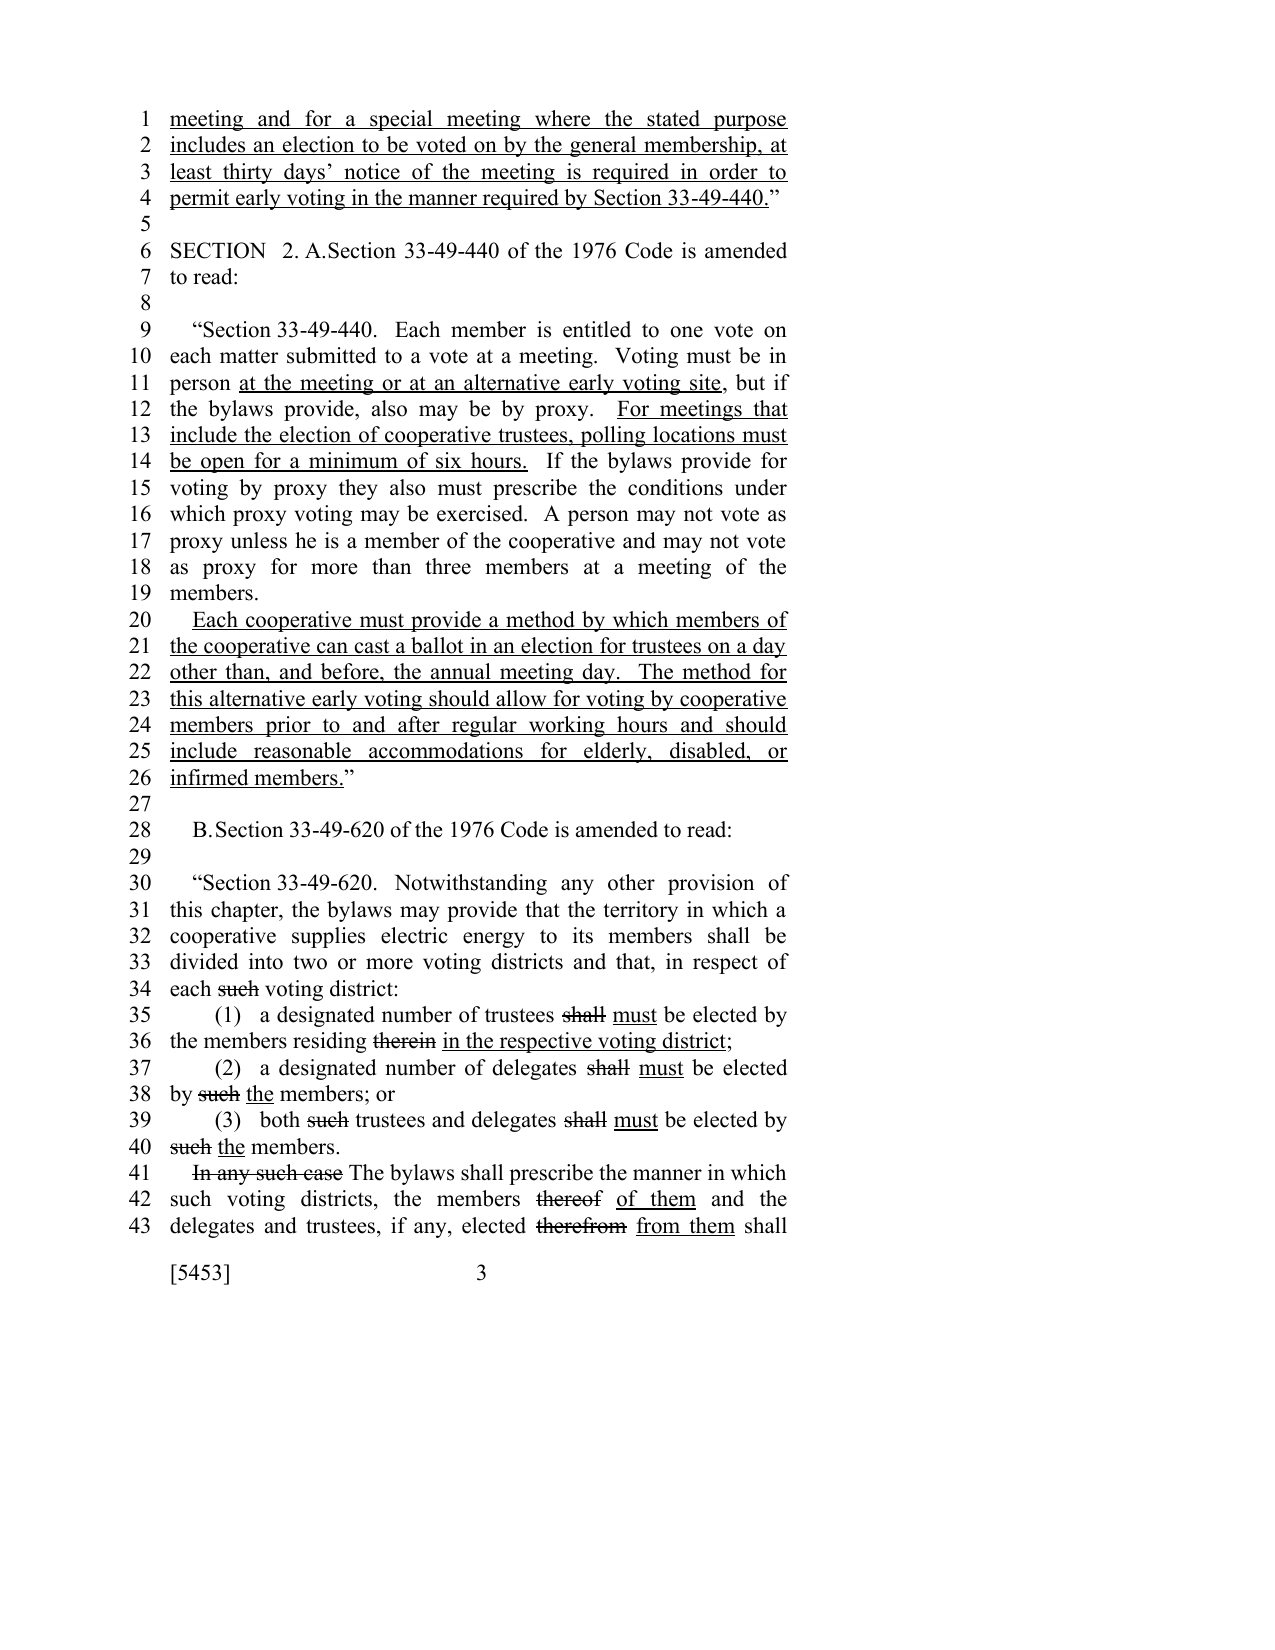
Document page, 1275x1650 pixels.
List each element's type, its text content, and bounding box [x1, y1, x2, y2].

text (1) a designated number of trustees shall must be elected by the members residing therein in the respective voting district; [169, 1001, 787, 1054]
text “Section 33-49-440. Each member is entitled to one vote on each matter submitted to a vote at a meeting. Voting must be in person at the meeting or at an alternative early voting site, but if the bylaws provide, also may be by proxy. For meetings that include the election of cooperative trustees, polling locations must be open for a minimum of six hours. If the bylaws provide for voting by proxy they also must prescribe the conditions under which proxy voting may be exercised. A person may not vote as proxy unless he is a member of the cooperative and may not vote as proxy for more than three members at a meeting of the members. [169, 316, 787, 444]
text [169, 129, 787, 154]
text (3) both such trustees and delegates shall must be elected by such the members. [169, 1106, 787, 1159]
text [169, 105, 787, 128]
text B. Section 33-49-620 of the 1976 Code is amended to read: [169, 817, 787, 843]
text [169, 1159, 787, 1238]
text “Section 33-49-440. Each member is entitled to one vote on each matter submitted to a vote at a meeting. Voting must be in person at the meeting or at an alternative early voting site, but if the bylaws provide, also may be by proxy. For meetings that include the election of cooperative trustees, polling locations must be open for a minimum of six hours. If the bylaws provide for voting by proxy they also must prescribe the conditions under which proxy voting may be exercised. A person may not vote as proxy unless he is a member of the cooperative and may not vote as proxy for more than three members at a meeting of the members. [169, 445, 787, 606]
text Each cooperative must provide a method by which members of the cooperative can cast a ballot in an election for trustees on a day other than, and before, the annual meeting day. The method for this alternative early voting should allow for voting by cooperative members prior to and after regular working hours and should include reasonable accommodations for elderly, disabled, or infirmed members.” [169, 606, 787, 655]
text “Section 33-49-620. Notwithstanding any other provision of this chapter, the bylaws may provide that the territory in which a cooperative supplies electric energy to its members shall be divided into two or more voting districts and that, in respect of each such voting district: [169, 869, 787, 1001]
text (2) a designated number of delegates shall must be elected by such the members; or [169, 1054, 787, 1106]
text SECTION 2. A. Section 33-49-440 of the 1976 Code is amended to read: [169, 237, 787, 289]
